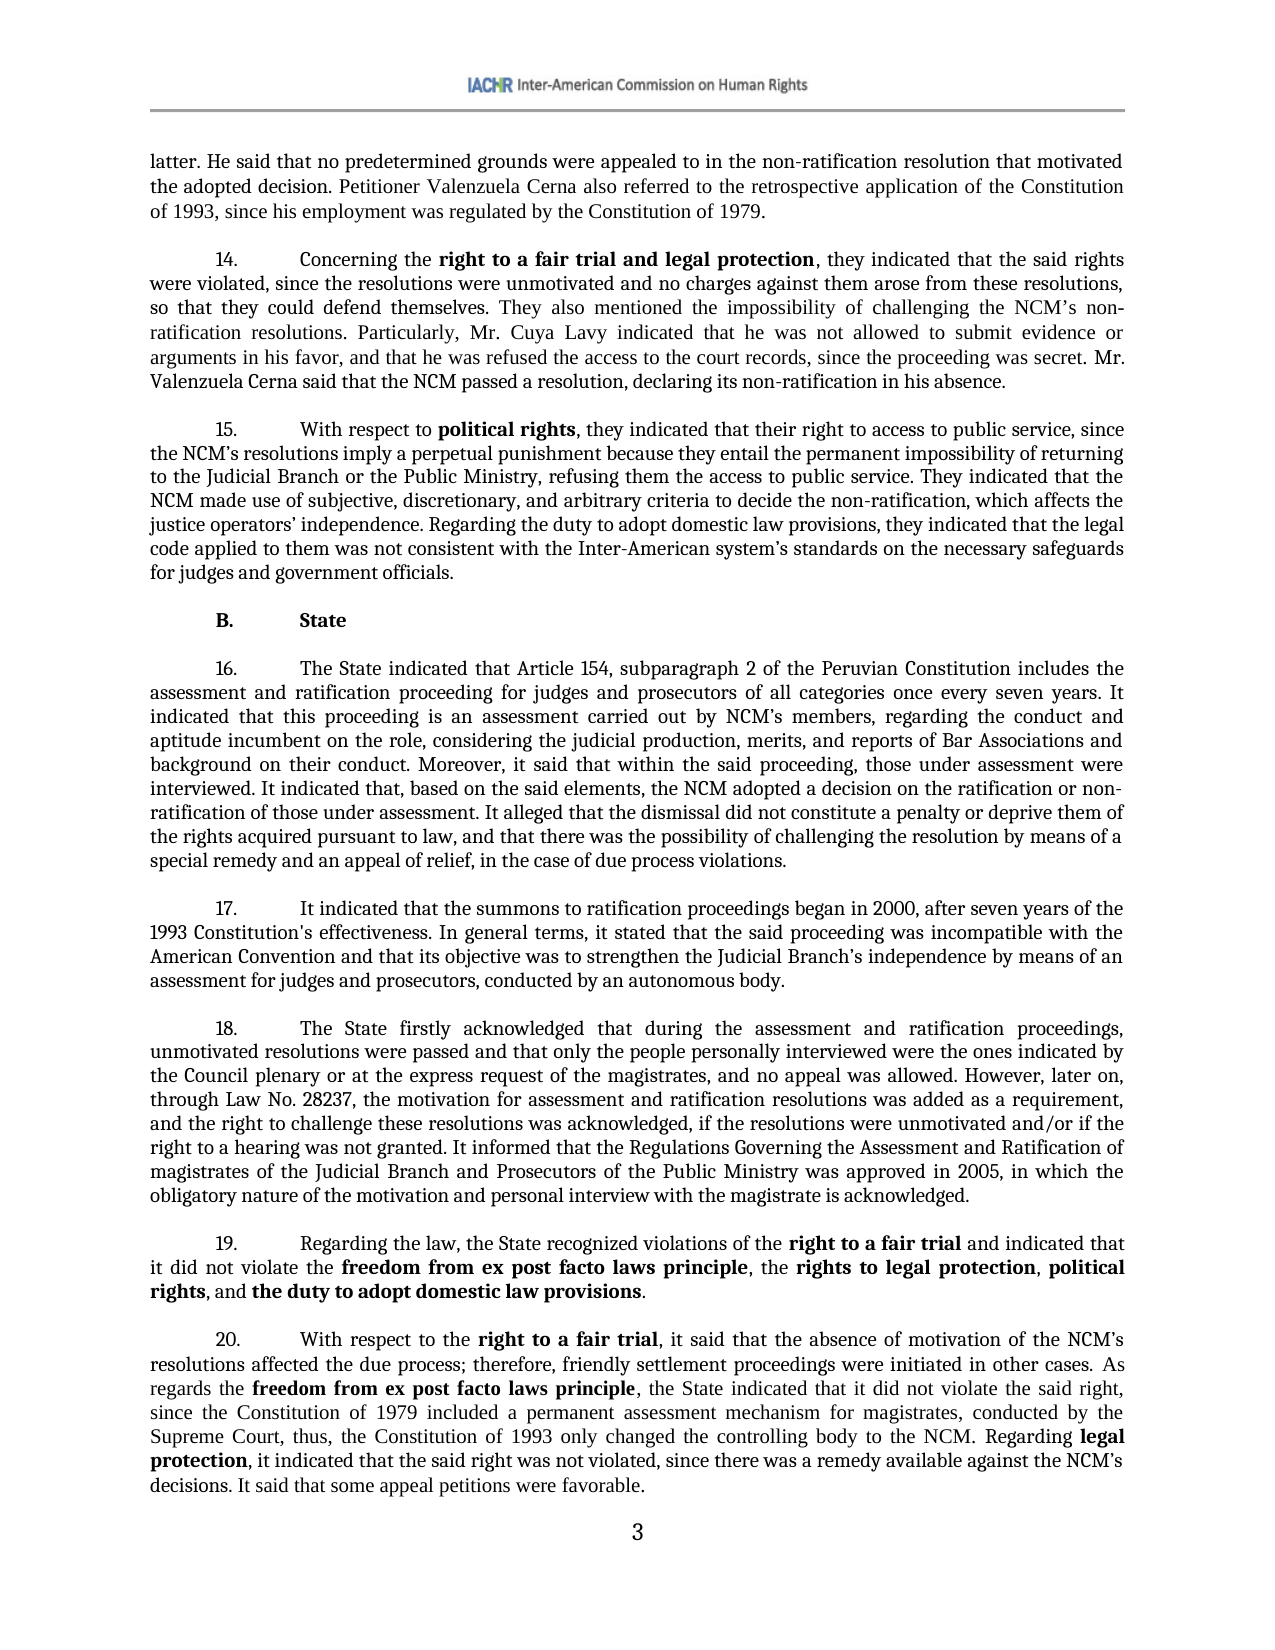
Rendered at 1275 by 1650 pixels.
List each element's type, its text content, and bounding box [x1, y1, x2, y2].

picture [456, 75, 819, 95]
list The State firstly acknowledged that during the assessment and ratification proceedings, unmotivated resolutions were passed and that only the people personally interviewed were the ones indicated by the Council plenary or at the express request of the magistrates, and no appeal was allowed. However, later on, through Law No. 28237, the motivation for assessment and ratification resolutions was added as a requirement, and the right to challenge these resolutions was acknowledged, if the resolutions were unmotivated and/or if the right to a hearing was not granted. It informed that the Regulations Governing the Assessment and Ratification of magistrates of the Judicial Branch and Prosecutors of the Public Ministry was approved in 2005, in which the obligatory nature of the motivation and personal interview with the magistrate is acknowledged. [150, 1016, 1125, 1208]
list Regarding the law, the State recognized violations of the right to a fair trial and indicated that it did not violate the freedom from ex post facto laws principle, the rights to legal protection, political rights, and the duty to adopt domestic law provisions. [150, 1232, 1125, 1304]
list With respect to the right to a fair trial, it said that the absence of motivation of the NCM’s resolutions affected the due process; therefore, friendly settlement proceedings were initiated in other cases. As regards the freedom from ex post facto laws principle, the State indicated that it did not violate the said right, since the Constitution of 1979 included a permanent assessment mechanism for magistrates, conducted by the Supreme Court, thus, the Constitution of 1993 only changed the controlling body to the NCM. Regarding legal protection, it indicated that the said right was not violated, since there was a remedy available against the NCM’s decisions. It said that some appeal petitions were favorable. [150, 1328, 1125, 1498]
list It indicated that the summons to ratification proceedings began in 2000, after seven years of the 1993 Constitution's effectiveness. In general terms, it stated that the said proceeding was incompatible with the American Convention and that its objective was to strengthen the Judicial Branch’s independence by means of an assessment for judges and prosecutors, conducted by an autonomous body. [150, 896, 1125, 992]
list Concerning the right to a fair trial and legal protection, they indicated that the said rights were violated, since the resolutions were unmotivated and no charges against them arose from these resolutions, so that they could defend themselves. They also mentioned the impossibility of challenging the NCM’s non-ratification resolutions. Particularly, Mr. Cuya Lavy indicated that he was not allowed to submit evidence or arguments in his favor, and that he was refused the access to the court records, since the proceeding was secret. Mr. Valenzuela Cerna said that the NCM passed a resolution, declaring its non-ratification in his absence. [150, 247, 1125, 393]
list The State indicated that Article 154, subparagraph 2 of the Peruvian Constitution includes the assessment and ratification proceeding for judges and prosecutors of all categories once every seven years. It indicated that this proceeding is an assessment carried out by NCM’s members, regarding the conduct and aptitude incumbent on the role, considering the judicial production, merits, and reports of Bar Associations and background on their conduct. Moreover, it said that within the said proceeding, those under assessment were interviewed. It indicated that, based on the said elements, the NCM adopted a decision on the ratification or non-ratification of those under assessment. It alleged that the dismissal did not constitute a penalty or deprive them of the rights acquired pursuant to law, and that there was the possibility of challenging the resolution by means of a special remedy and an appeal of relief, in the case of due process violations. [150, 657, 1125, 872]
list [150, 150, 1125, 223]
list With respect to political rights, they indicated that their right to access to public service, since the NCM’s resolutions imply a perpetual punishment because they entail the permanent impossibility of returning to the Judicial Branch or the Public Ministry, refusing them the access to public service. They indicated that the NCM made use of subjective, discretionary, and arbitrary criteria to decide the non-ratification, which affects the justice operators’ independence. Regarding the duty to adopt domestic law provisions, they indicated that the legal code applied to them was not consistent with the Inter-American system’s standards on the necessary safeguards for judges and government officials. [150, 417, 1125, 585]
subtitle State [216, 609, 1125, 633]
